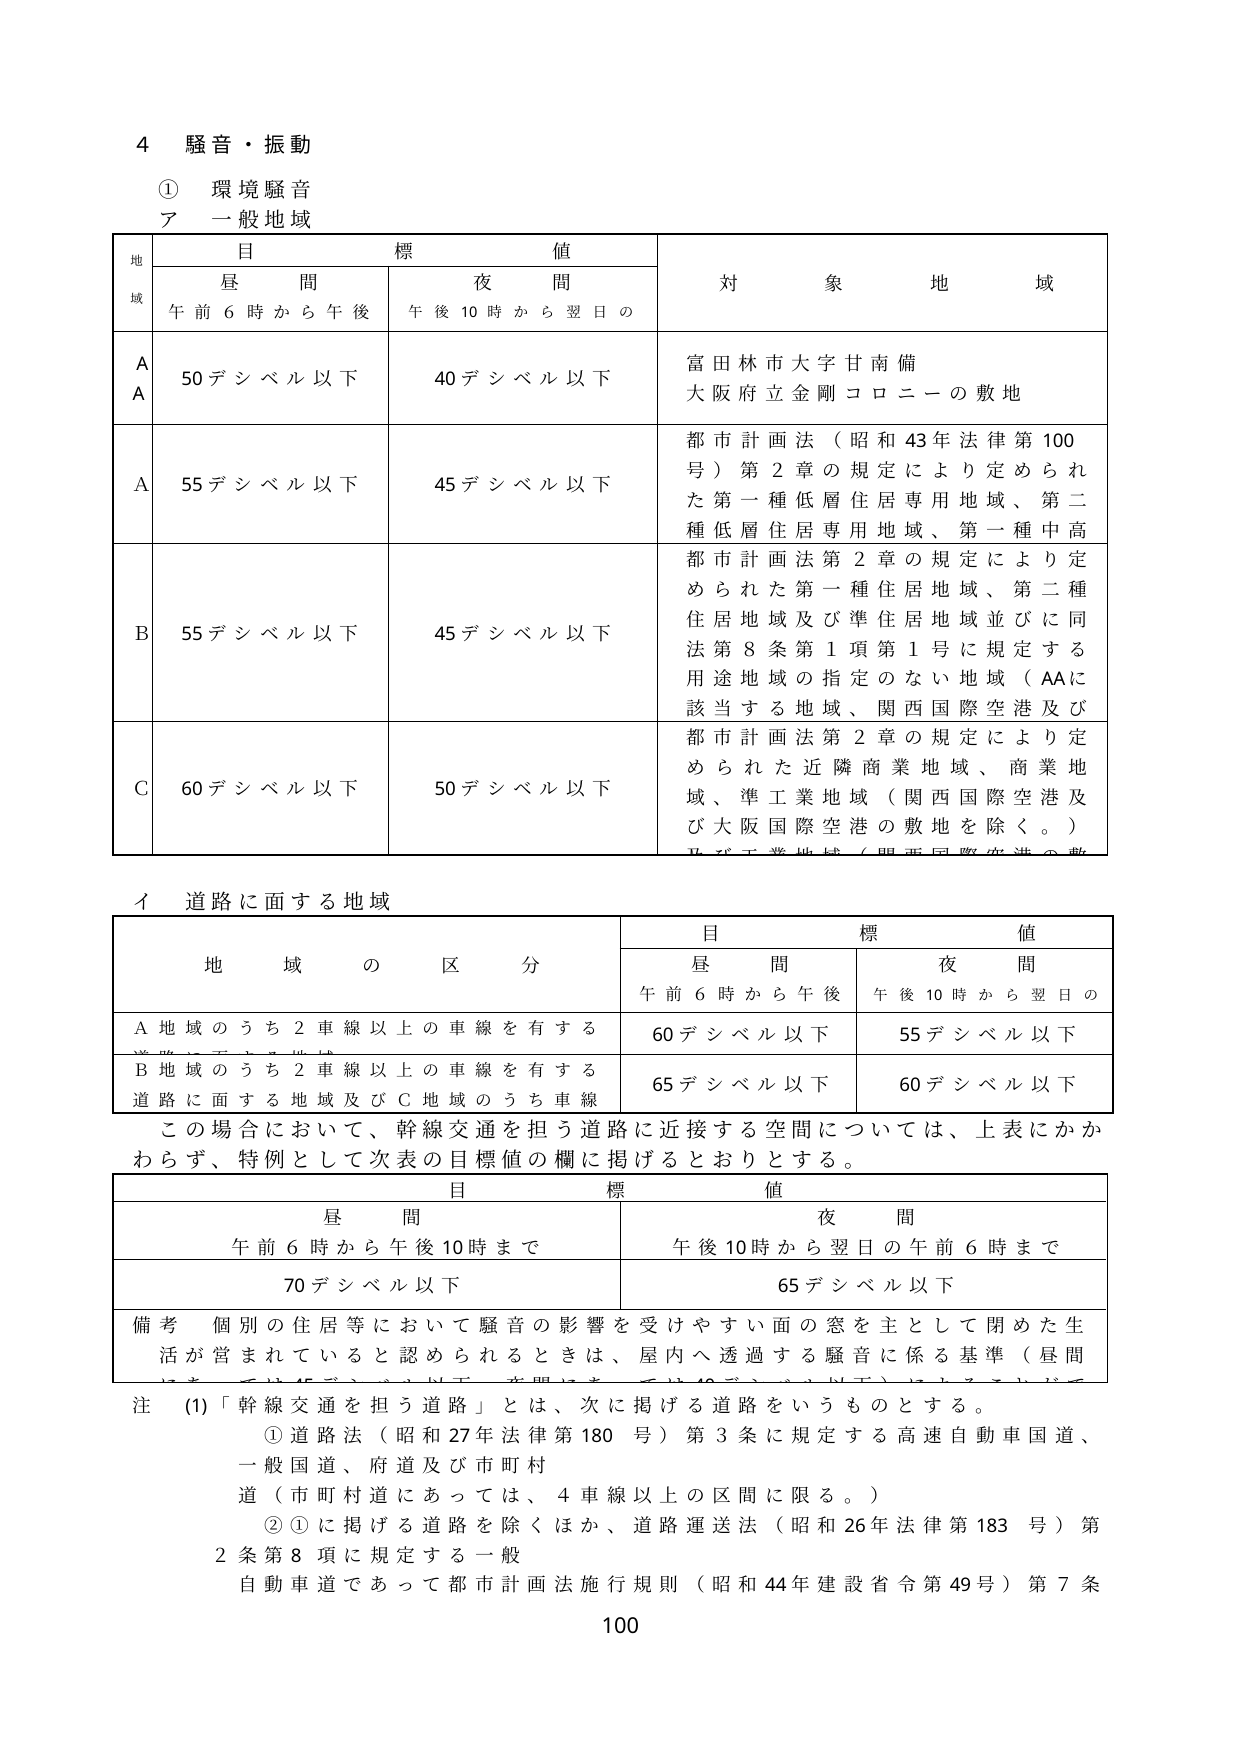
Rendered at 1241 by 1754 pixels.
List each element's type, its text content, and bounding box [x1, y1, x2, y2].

table_header 目 標 値 [114, 1175, 1107, 1201]
table_cell 40デシベル以下 [389, 332, 657, 424]
table_cell 55デシベル以下 [153, 544, 388, 721]
text ４ 騒音・振動 [132, 114, 1108, 173]
table_cell Ａ地域のうち２車線以上の車線を有する道路に面する地域 [114, 1013, 620, 1054]
table_cell Ａ [114, 425, 152, 543]
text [188, 1569, 1108, 1599]
text ②①に掲げる道路を除くほか、道路運送法（昭和26年法律第183号）第２条第8項に規定する一般 [132, 1509, 1108, 1569]
table_cell 55デシベル以下 [153, 425, 388, 543]
table_cell 55デシベル以下 [857, 1013, 1112, 1054]
table_cell 昼 間 午前６時から午後10時まで [621, 949, 856, 1012]
table_cell 65デシベル以下 [621, 1055, 856, 1112]
table_cell 昼 間 午前６時から午後10時まで [114, 1202, 620, 1259]
table_cell Ｂ地域のうち２車線以上の車線を有する道路に面する地域及びＣ地域のうち車線を有する道路に面する地域 [114, 1055, 620, 1112]
table_header 対 象 地 域 [658, 235, 1107, 331]
table_cell 備考 個別の住居等において騒音の影響を受けやすい面の窓を主として閉めた生活が営まれていると認められるときは、屋内へ透過する騒音に係る基準（昼間にあっては45デシベル以下、夜間にあっては40デシベル以下）によることができる。 [114, 1309, 1107, 1382]
table_cell 昼 間 午前６時から午後10時まで [153, 267, 388, 331]
table_header 目 標 値 [153, 235, 657, 266]
table_cell Ｃ [114, 722, 152, 854]
table_cell 夜 間 午後10時から翌日の午前６時まで [621, 1201, 1107, 1259]
table_header 地域の類型 [114, 235, 152, 331]
table_cell 65デシベル以下 [621, 1259, 1107, 1309]
table_cell 45デシベル以下 [389, 425, 657, 543]
table_cell Ｂ [114, 544, 152, 721]
text ①道路法（昭和27年法律第180号）第３条に規定する高速自動車国道、一般国道、府道及び市町村 [132, 1419, 1108, 1479]
text 道（市町村道にあっては、４車線以上の区間に限る。） [132, 1479, 1108, 1509]
table_cell 都市計画法第２章の規定により定められた近隣商業地域、商業地域、準工業地域（関西国際空港及び大阪国際空港の敷地を除く。）及び工業地域（関西国際空港の敷地を除く。） [658, 722, 1107, 854]
table_cell 60デシベル以下 [857, 1055, 1112, 1112]
table_cell 都市計画法（昭和43年法律第100号）第２章の規定により定められた第一種低層住居専用地域、第二種低層住居専用地域、第一種中高層住居専用地域及び第二種中高層住居専用地域 [658, 425, 1107, 543]
text ① 環境騒音 [132, 173, 1108, 203]
text ア 一般地域 [132, 203, 1108, 233]
text この場合において、幹線交通を担う道路に近接する空間については、上表にかかわらず、特例として次表の目標値の欄に掲げるとおりとする。 [132, 1114, 1108, 1173]
table_cell 60デシベル以下 [153, 722, 388, 854]
table_cell 60デシベル以下 [621, 1013, 856, 1054]
table_cell 45デシベル以下 [389, 544, 657, 721]
text 注 (1)「幹線交通を担う道路」とは、次に掲げる道路をいうものとする。 [132, 1389, 1108, 1419]
table_cell 50デシベル以下 [153, 332, 388, 424]
table_cell 50デシベル以下 [389, 722, 657, 854]
table_cell 都市計画法第２章の規定により定められた第一種住居地域、第二種住居地域及び準住居地域並びに同法第８条第１項第１号に規定する用途地域の指定のない地域（AAに該当する地域、関西国際空港及び八尾空港の敷地並びに工業用の埋立地を除く。） [658, 544, 1107, 721]
table_cell 夜 間 午後10時から翌日の午前６時まで [857, 949, 1112, 1012]
text イ 道路に面する地域 [132, 886, 1108, 915]
table_cell AA [114, 332, 152, 424]
table_header 目 標 値 [621, 917, 1112, 948]
table_header 地 域 の 区 分 [114, 917, 620, 1012]
table_cell 富田林市大字甘南備 大阪府立金剛コロニーの敷地 [658, 332, 1107, 424]
table_cell 70デシベル以下 [114, 1260, 620, 1309]
table_cell 夜 間 午後10時から翌日の午前６時まで [389, 267, 657, 331]
